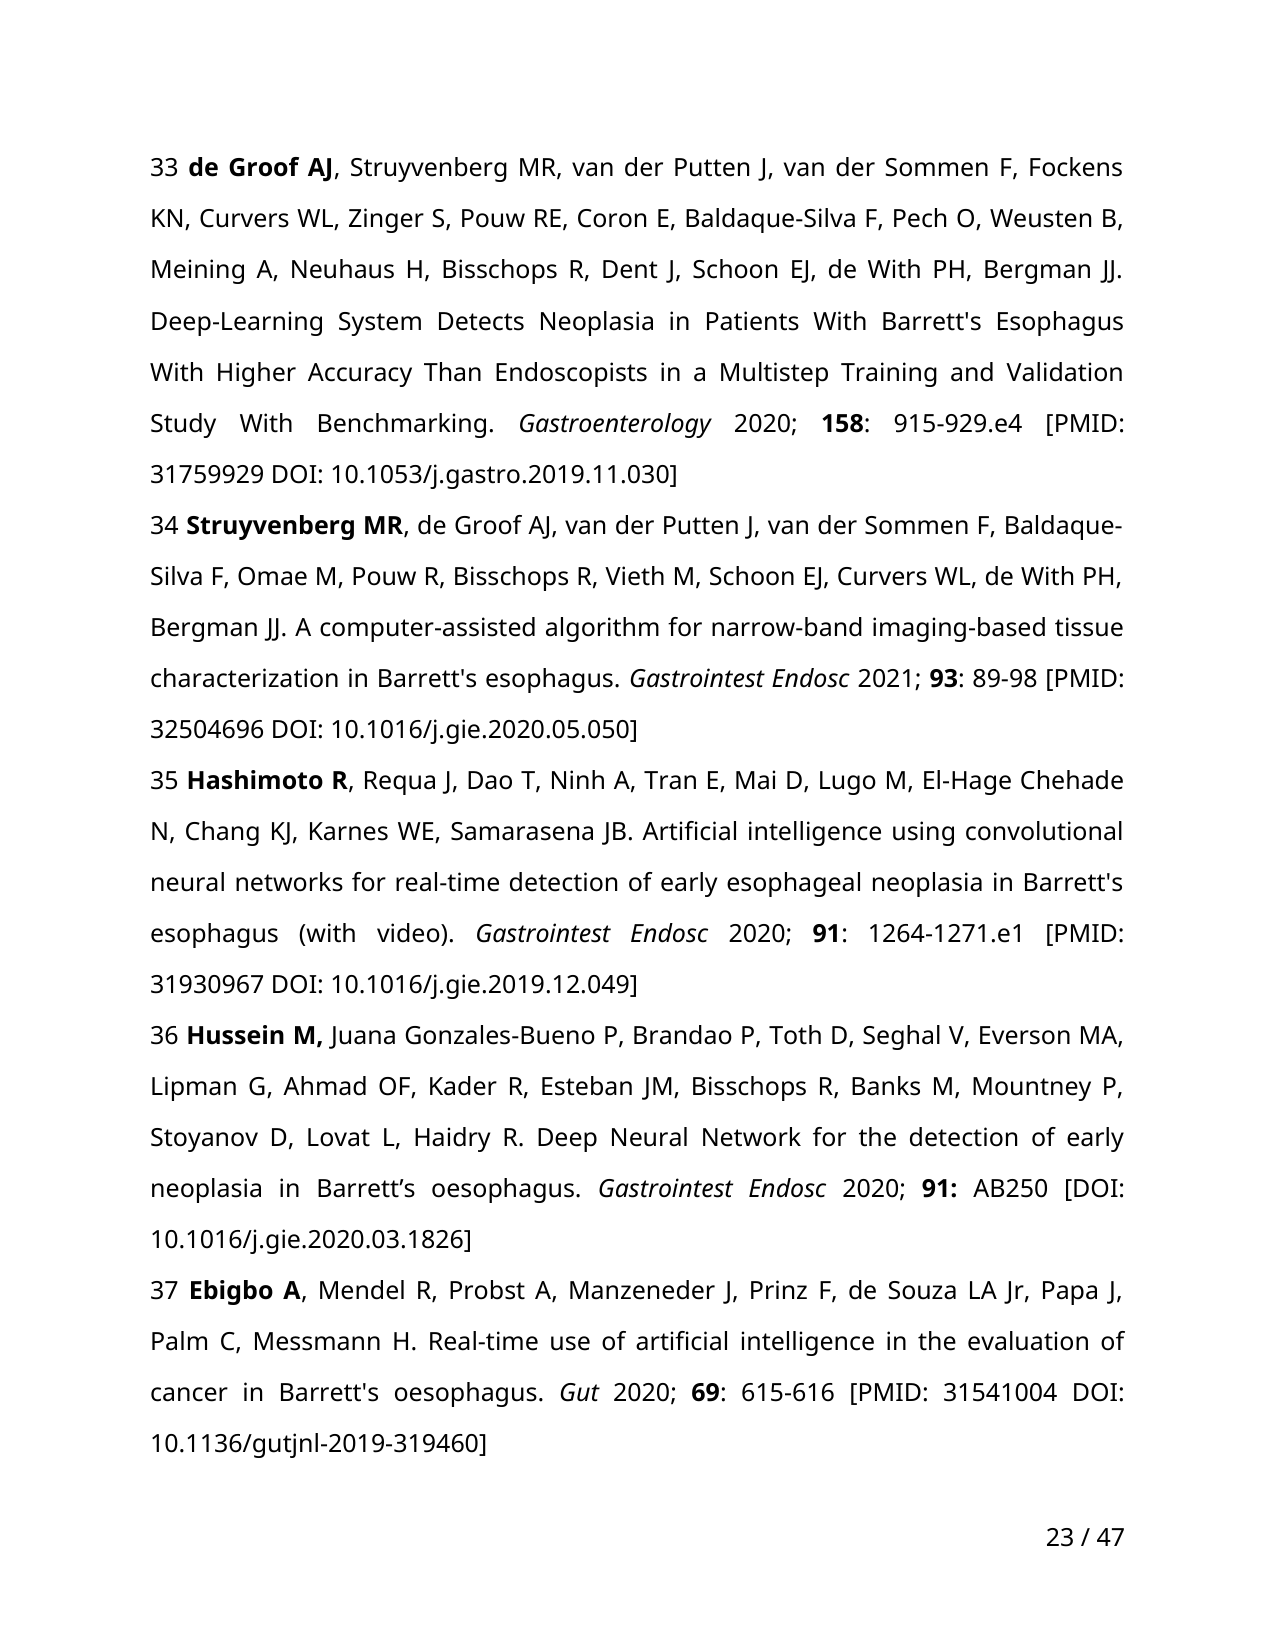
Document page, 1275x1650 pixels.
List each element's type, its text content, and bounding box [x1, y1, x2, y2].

text 37 Ebigbo A, Mendel R, Probst A, Manzeneder J, Prinz F, de Souza LA Jr, Papa J, Palm C, Messmann H. Real-time use of artificial intelligence in the evaluation of cancer in Barrett's oesophagus. Gut 2020; 69: 615-616 [PMID: 31541004 DOI: 10.1136/gutjnl-2019-319460] [150, 1273, 1125, 1460]
text 35 Hashimoto R, Requa J, Dao T, Ninh A, Tran E, Mai D, Lugo M, El-Hage Chehade N, Chang KJ, Karnes WE, Samarasena JB. Artificial intelligence using convolutional neural networks for real-time detection of early esophageal neoplasia in Barrett's esophagus (with video). Gastrointest Endosc 2020; 91: 1264-1271.e1 [PMID: 31930967 DOI: 10.1016/j.gie.2019.12.049] [150, 762, 1125, 1001]
text 34 Struyvenberg MR, de Groof AJ, van der Putten J, van der Sommen F, Baldaque-Silva F, Omae M, Pouw R, Bisschops R, Vieth M, Schoon EJ, Curvers WL, de With PH, Bergman JJ. A computer-assisted algorithm for narrow-band imaging-based tissue characterization in Barrett's esophagus. Gastrointest Endosc 2021; 93: 89-98 [PMID: 32504696 DOI: 10.1016/j.gie.2020.05.050] [150, 507, 1125, 746]
text 36 Hussein M, Juana Gonzales-Bueno P, Brandao P, Toth D, Seghal V, Everson MA, Lipman G, Ahmad OF, Kader R, Esteban JM, Bisschops R, Banks M, Mountney P, Stoyanov D, Lovat L, Haidry R. Deep Neural Network for the detection of early neoplasia in Barrett’s oesophagus. Gastrointest Endosc 2020; 91: AB250 [DOI: 10.1016/j.gie.2020.03.1826] [150, 1018, 1125, 1256]
text 33 de Groof AJ, Struyvenberg MR, van der Putten J, van der Sommen F, Fockens KN, Curvers WL, Zinger S, Pouw RE, Coron E, Baldaque-Silva F, Pech O, Weusten B, Meining A, Neuhaus H, Bisschops R, Dent J, Schoon EJ, de With PH, Bergman JJ. Deep-Learning System Detects Neoplasia in Patients With Barrett's Esophagus With Higher Accuracy Than Endoscopists in a Multistep Training and Validation Study With Benchmarking. Gastroenterology 2020; 158: 915-929.e4 [PMID: 31759929 DOI: 10.1053/j.gastro.2019.11.030] [150, 150, 1125, 490]
